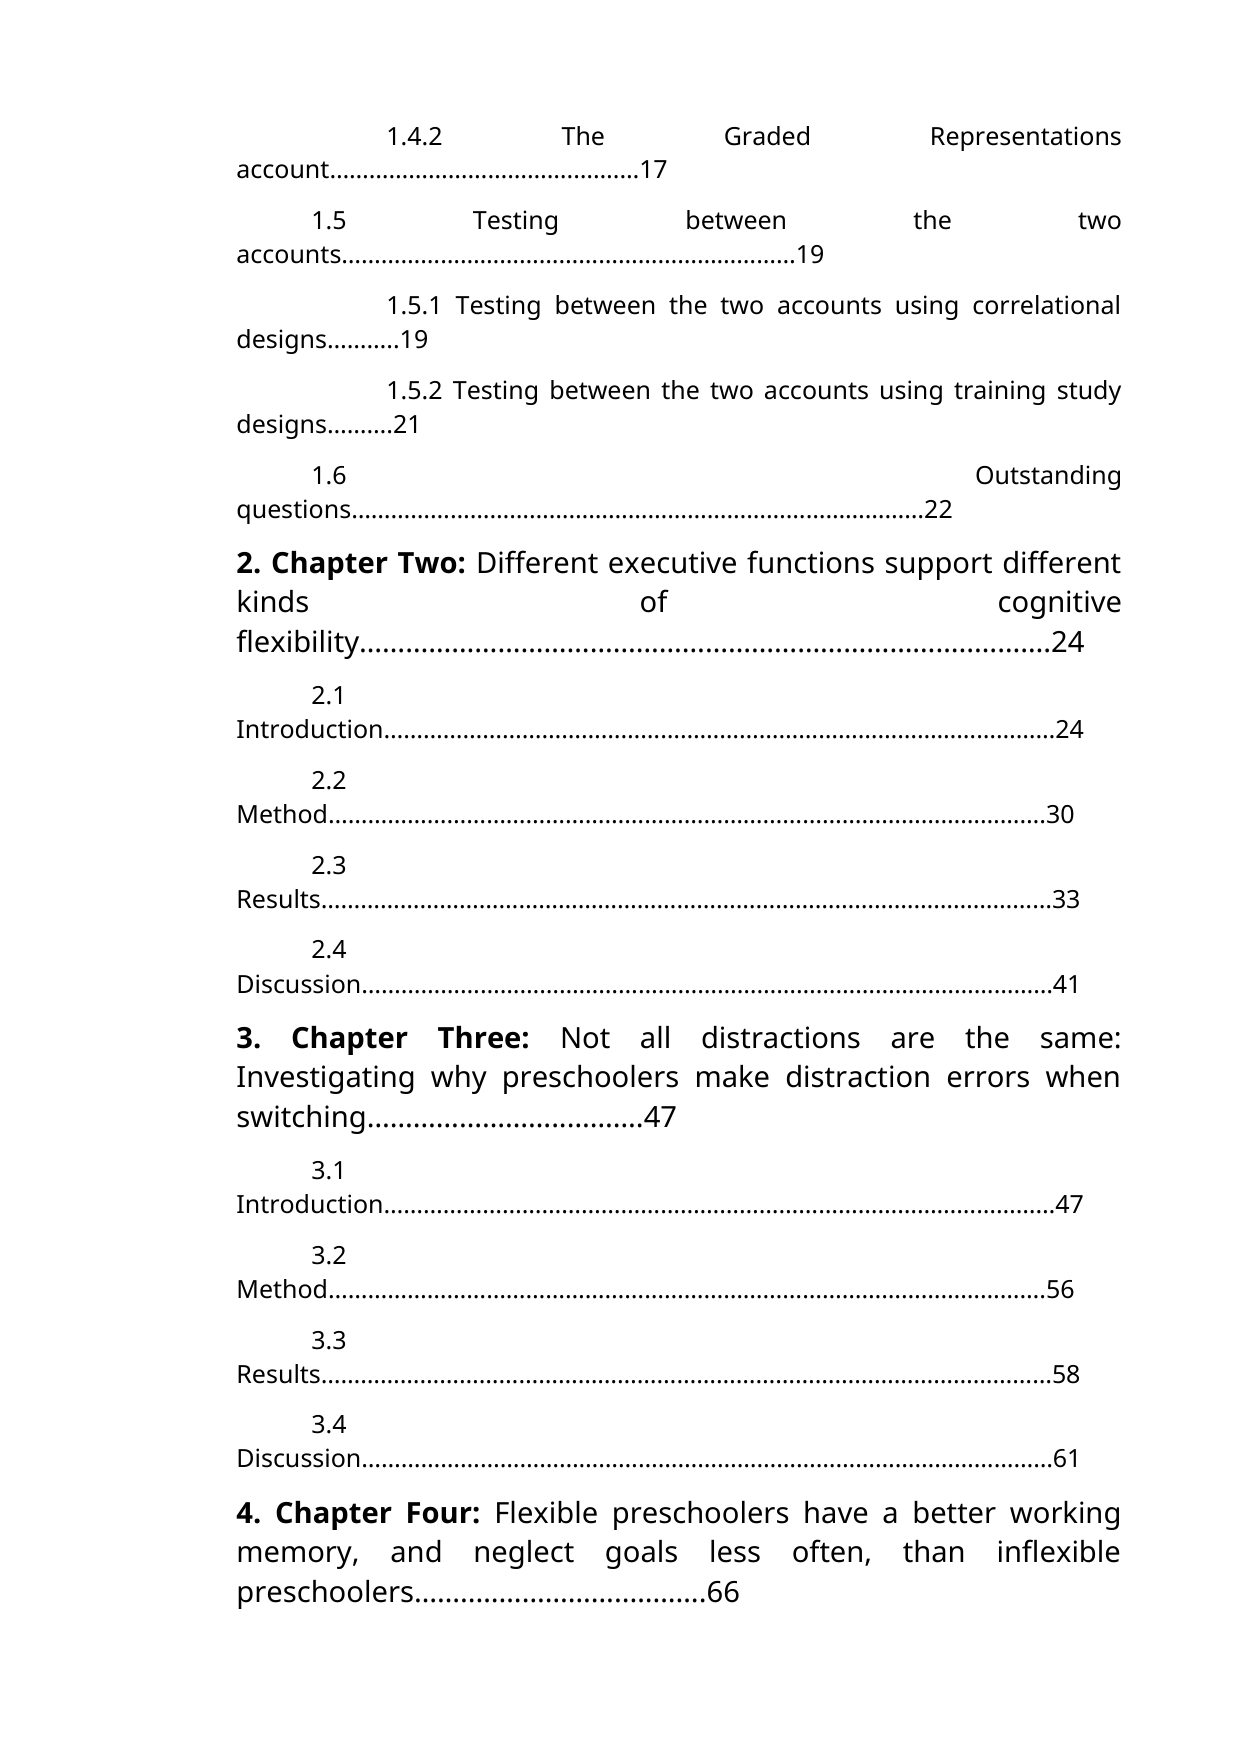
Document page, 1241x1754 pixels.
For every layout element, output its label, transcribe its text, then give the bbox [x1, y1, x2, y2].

text 3.2 Method……………………………………………………………………………………………….56 [236, 1237, 1122, 1306]
text 4. Chapter Four: Flexible preschoolers have a better working memory, and neglect goals less often, than inflexible preschoolers……..………………..……….66 [236, 1492, 1122, 1611]
text 2.3 Results…………………………………………………………………………………………………33 [236, 847, 1122, 916]
text 3. Chapter Three: Not all distractions are the same: Investigating why preschoolers make distraction errors when switching……………………..……….47 [236, 1017, 1122, 1136]
text 3.4 Discussion……………………………………………………………………………………………61 [236, 1407, 1122, 1475]
text 2.4 Discussion……………………………………………………………………………………………41 [236, 932, 1122, 1000]
text 3.3 Results…………………………………………………………………………………………………58 [236, 1322, 1122, 1390]
text 2. Chapter Two: Different executive functions support different kinds of cognitive flexibility……………………………………………………………………..……….24 [236, 542, 1122, 661]
text 1.5 Testing between the two accounts……………………………………………………………19 [236, 203, 1122, 271]
text 1.5.1 Testing between the two accounts using correlational designs………..19 [236, 288, 1122, 356]
text 1.6 Outstanding questions……………………………………………………………………………22 [236, 457, 1122, 525]
text 2.1 Introduction…………………………………………………………………………………………24 [236, 678, 1122, 746]
text 2.2 Method……………………………………………………………………………………………….30 [236, 763, 1122, 831]
text 1.4.2 The Graded Representations account……………………………….…….…17 [236, 118, 1122, 186]
text 3.1 Introduction…………………………………………………………………………………………47 [236, 1153, 1122, 1221]
text 1.5.2 Testing between the two accounts using training study designs……….21 [236, 372, 1122, 441]
